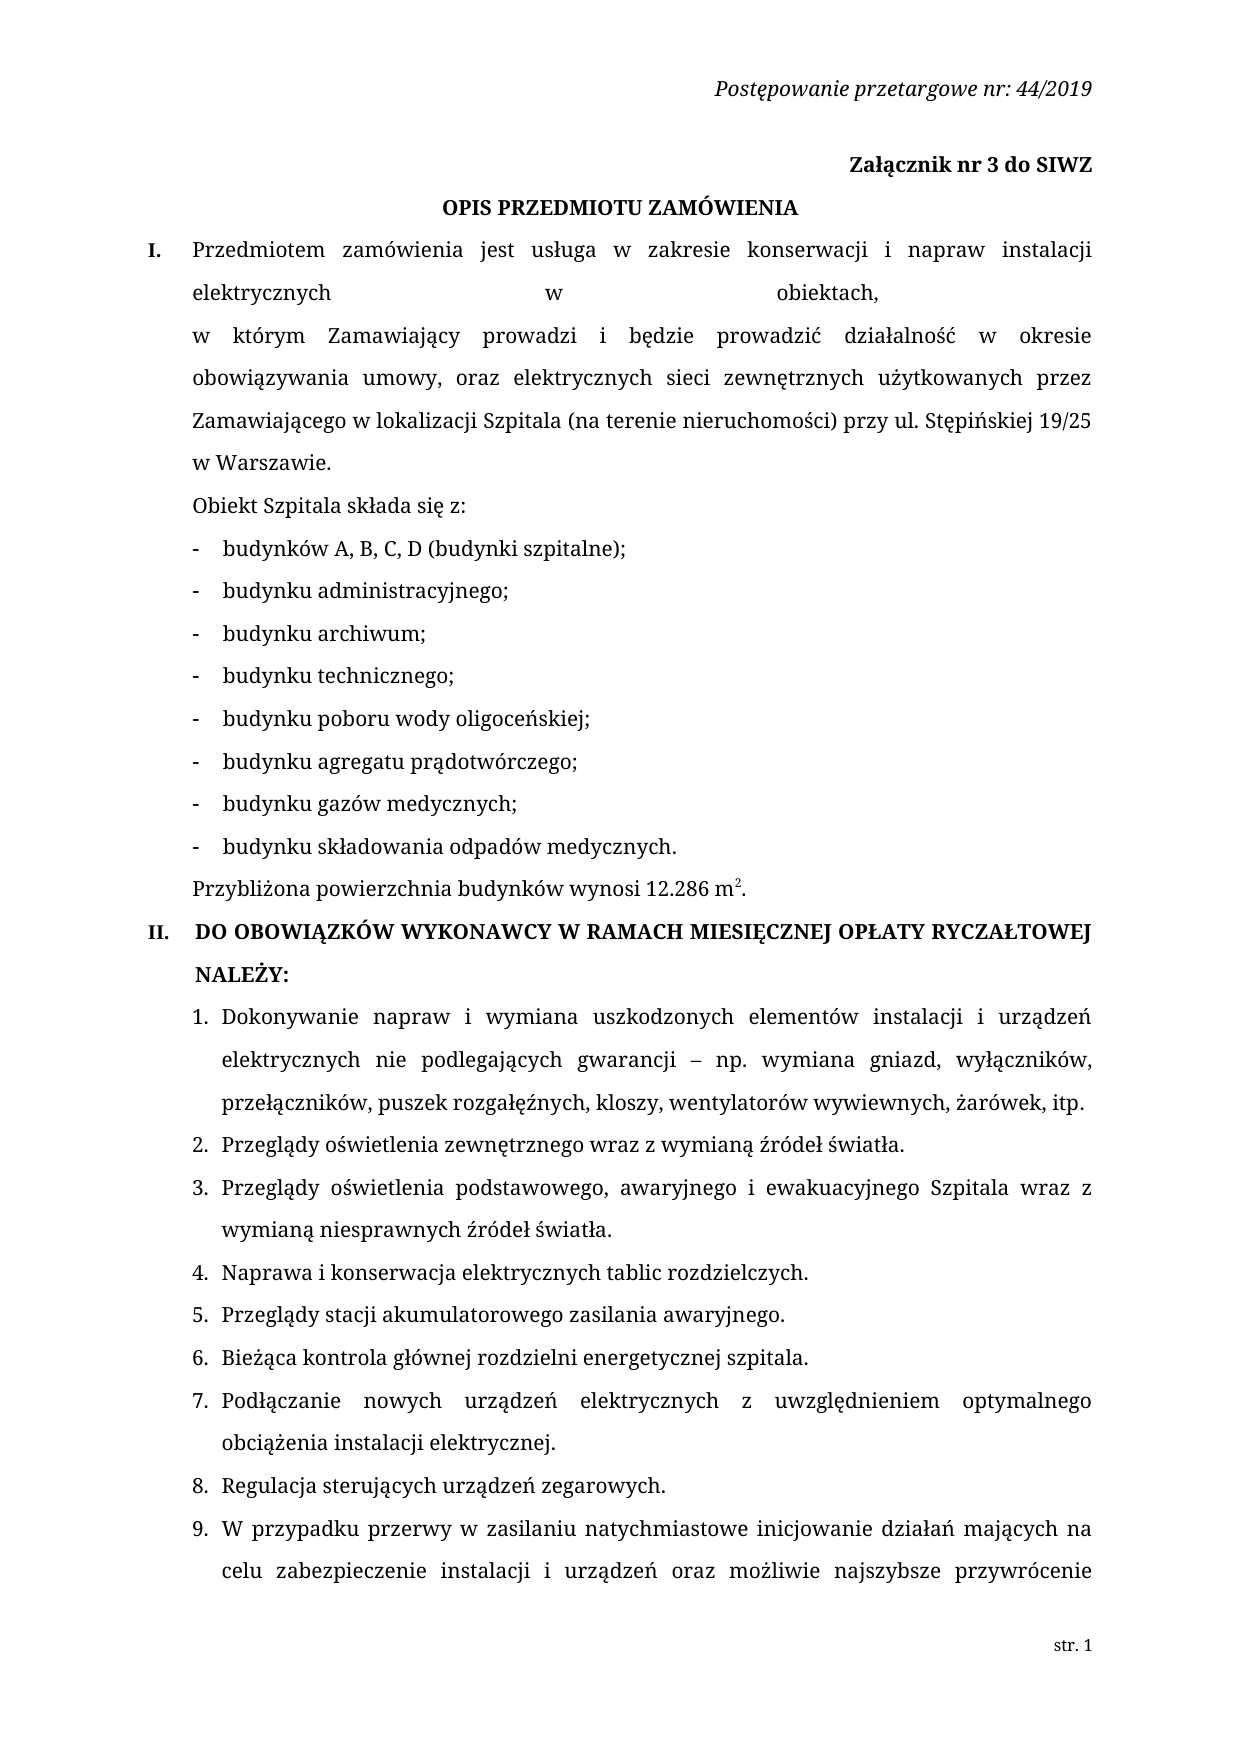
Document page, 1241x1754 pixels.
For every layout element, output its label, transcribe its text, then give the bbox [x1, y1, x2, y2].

list Przeglądy oświetlenia podstawowego, awaryjnego i ewakuacyjnego Szpitala wraz z wymianą niesprawnych źródeł światła. [192, 1173, 1093, 1244]
list budynków A, B, C, D (budynki szpitalne); [192, 534, 1093, 562]
list Naprawa i konserwacja elektrycznych tablic rozdzielczych. [192, 1258, 1093, 1286]
list budynku technicznego; [192, 662, 1093, 690]
text Załącznik nr 3 do SIWZ [148, 150, 1093, 179]
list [192, 1514, 1093, 1585]
list Przeglądy stacji akumulatorowego zasilania awaryjnego. [192, 1301, 1093, 1329]
list DO OBOWIĄZKÓW WYKONAWCY W RAMACH MIESIĘCZNEJ OPŁATY RYCZAŁTOWEJ NALEŻY: [148, 917, 1093, 988]
list budynku archiwum; [192, 619, 1093, 647]
list Przeglądy oświetlenia zewnętrznego wraz z wymianą źródeł światła. [192, 1130, 1093, 1159]
list Regulacja sterujących urządzeń zegarowych. [192, 1471, 1093, 1499]
text OPIS PRZEDMIOTU ZAMÓWIENIA [148, 193, 1093, 221]
list budynku agregatu prądotwórczego; [192, 747, 1093, 775]
list Podłączanie nowych urządzeń elektrycznych z uwzględnieniem optymalnego obciążenia instalacji elektrycznej. [192, 1386, 1093, 1457]
list budynku poboru wody oligoceńskiej; [192, 704, 1093, 733]
title Przedmiotem zamówienia jest usługa w zakresie konserwacji i napraw instalacji elektrycznych w obiektach, w którym Zamawiający prowadzi i będzie prowadzić działalność w okresie obowiązywania umowy, oraz elektrycznych sieci zewnętrznych użytkowanych przez Zamawiającego w lokalizacji Szpitala (na terenie nieruchomości) przy ul. Stępińskiej 19/25 w Warszawie. [148, 236, 1093, 477]
text Obiekt Szpitala składa się z: [192, 491, 1093, 519]
list budynku składowania odpadów medycznych. [192, 832, 1093, 860]
text Przybliżona powierzchnia budynków wynosi 12.286 m2. [192, 874, 1093, 903]
list Dokonywanie napraw i wymiana uszkodzonych elementów instalacji i urządzeń elektrycznych nie podlegających gwarancji – np. wymiana gniazd, wyłączników, przełączników, puszek rozgałęźnych, kloszy, wentylatorów wywiewnych, żarówek, itp. [192, 1002, 1093, 1116]
list Bieżąca kontrola głównej rozdzielni energetycznej szpitala. [192, 1343, 1093, 1372]
list budynku gazów medycznych; [192, 789, 1093, 818]
list budynku administracyjnego; [192, 576, 1093, 605]
